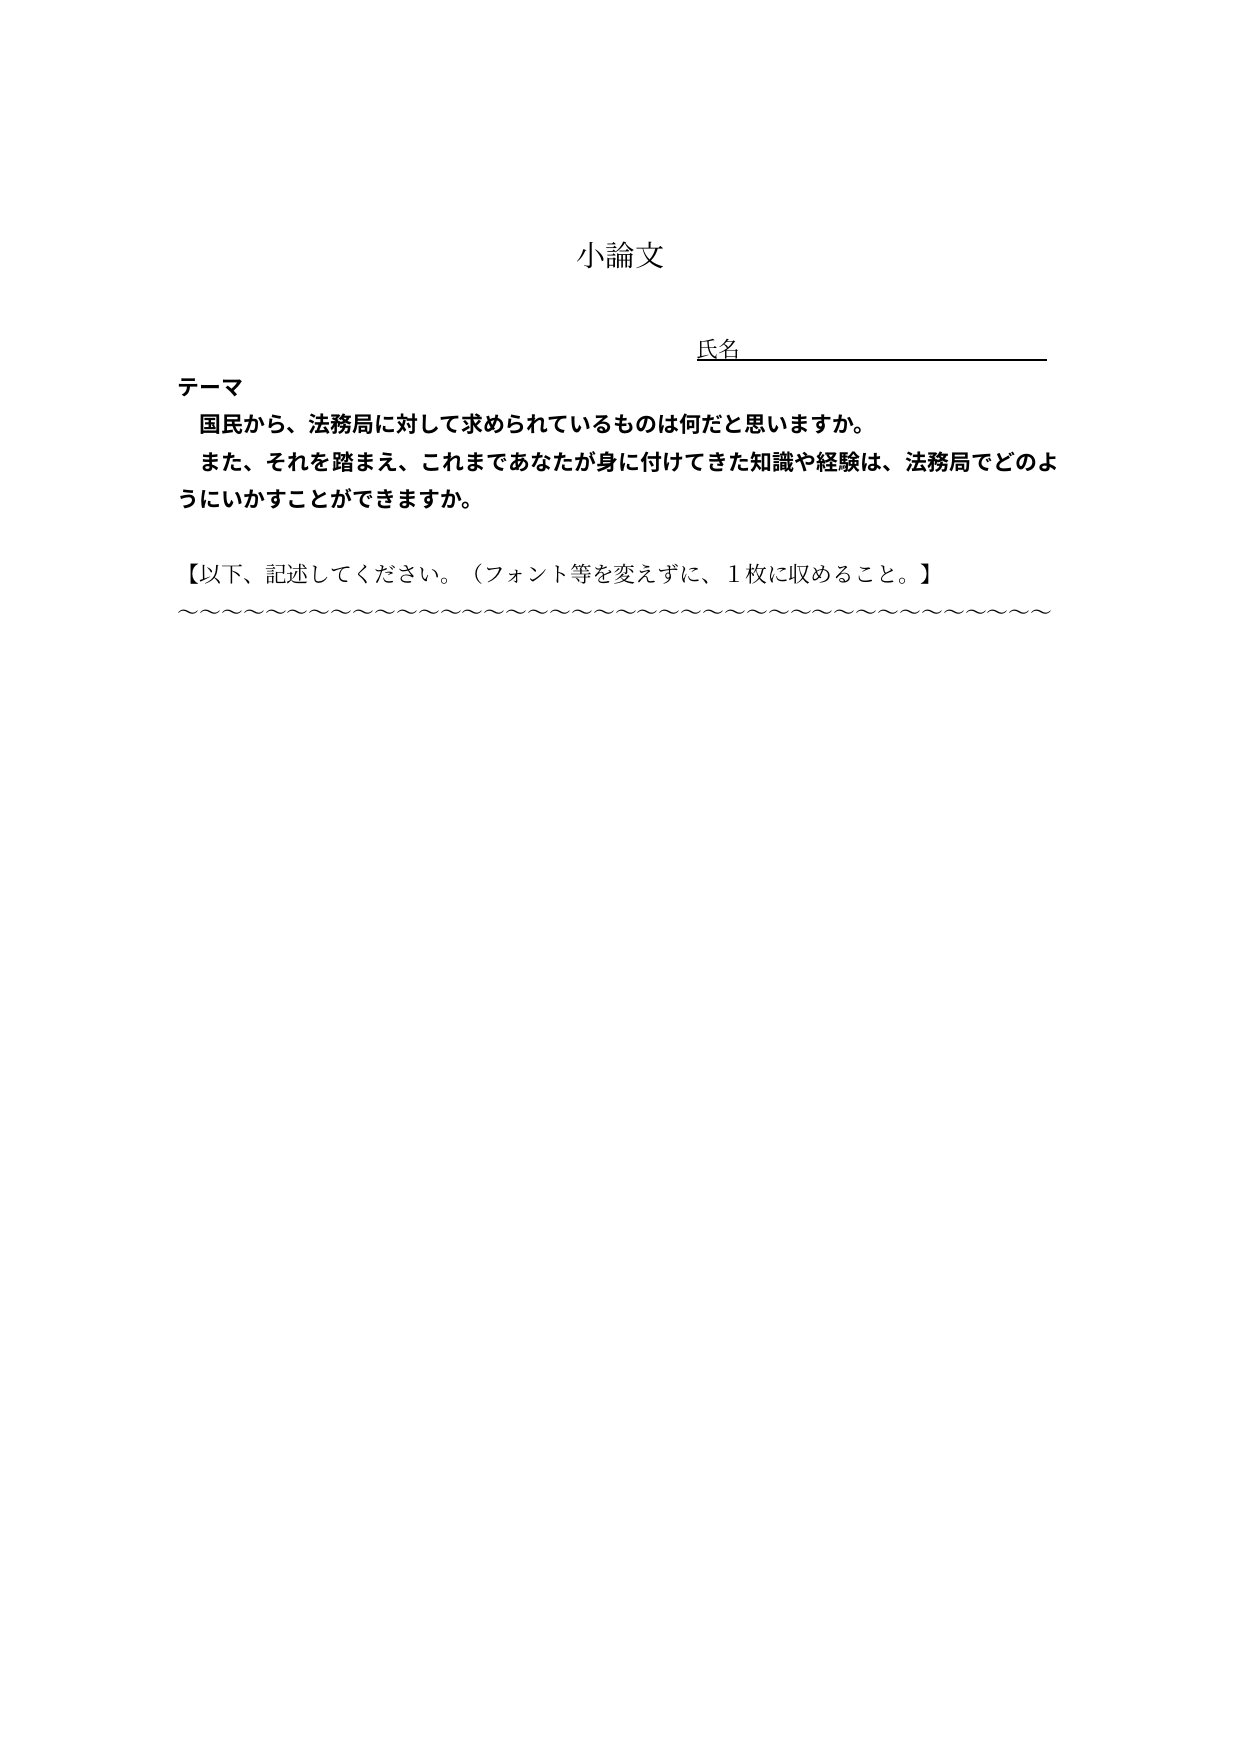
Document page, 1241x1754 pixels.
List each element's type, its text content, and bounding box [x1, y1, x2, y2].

text ～～～～～～～～～～～～～～～～～～～～～～～～～～～～～～～～～～～～～～～～ [177, 592, 1063, 629]
text 氏名 [177, 329, 1063, 367]
text 国民から、法務局に対して求められているものは何だと思いますか。 [177, 404, 1063, 442]
text テーマ [177, 367, 1063, 404]
text 小論文 [177, 217, 1063, 292]
text また、それを踏まえ、これまであなたが身に付けてきた知識や経験は、法務局でどのようにいかすことができますか。 [177, 442, 1063, 517]
text 【以下、記述してください。（フォント等を変えずに、１枚に収めること。】 [177, 554, 1063, 592]
